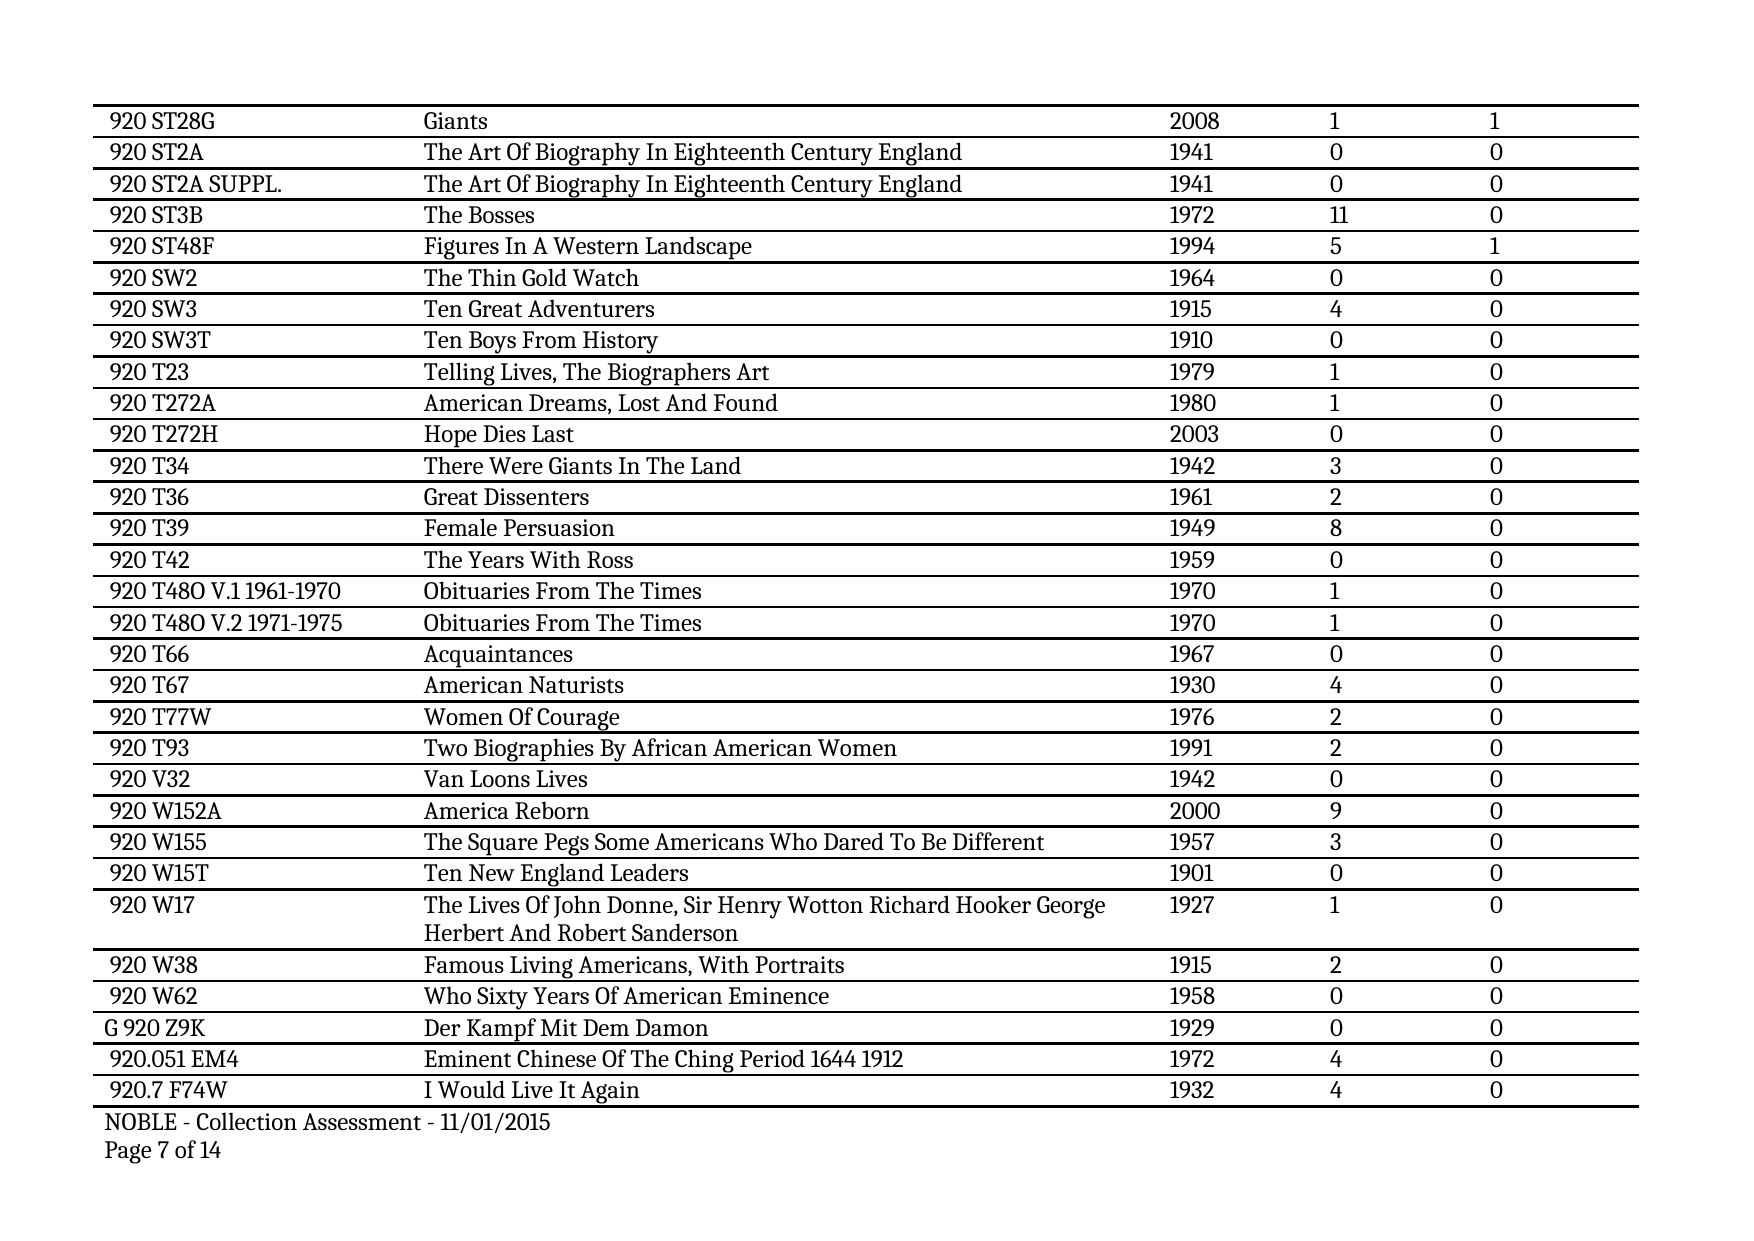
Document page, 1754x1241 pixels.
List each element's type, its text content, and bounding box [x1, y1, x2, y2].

table_cell 920 T272H [93, 420, 412, 449]
table_cell American Dreams, Lost And Found [413, 389, 1159, 418]
table_cell Ten Great Adventurers [413, 295, 1159, 324]
table_cell 0 [1319, 170, 1478, 198]
table_cell 920 T42 [93, 546, 412, 574]
table_cell I Would Live It Again [413, 1076, 1159, 1105]
table_cell 920 W15T [93, 859, 412, 888]
table_cell 2 [1319, 483, 1478, 512]
table_cell 0 [1319, 546, 1478, 574]
table_cell 1976 [1159, 703, 1319, 731]
table_cell 1901 [1159, 859, 1319, 888]
table_cell 0 [1479, 483, 1638, 512]
table_cell Eminent Chinese Of The Ching Period 1644 1912 [413, 1045, 1159, 1073]
table_cell 1967 [1159, 640, 1319, 668]
table_cell Figures In A Western Landscape [413, 232, 1159, 261]
table_cell 0 [1479, 295, 1638, 324]
table_cell 1 [1319, 107, 1478, 136]
table_cell 920 SW3 [93, 295, 412, 324]
table_cell 920 W152A [93, 797, 412, 825]
table_cell 920 T34 [93, 452, 412, 480]
table_cell 11 [1319, 201, 1478, 229]
table_cell 8 [1319, 515, 1478, 543]
table_cell 0 [1319, 765, 1478, 794]
table_cell The Bosses [413, 201, 1159, 229]
table_cell 920 T66 [93, 640, 412, 668]
table_cell Ten Boys From History [413, 326, 1159, 355]
table_cell The Art Of Biography In Eighteenth Century England [413, 170, 1159, 198]
table_cell 2 [1319, 951, 1478, 979]
table_cell Female Persuasion [413, 515, 1159, 543]
table_cell 1 [1319, 891, 1478, 948]
table_cell 920 T272A [93, 389, 412, 418]
table_cell 1915 [1159, 295, 1319, 324]
table_cell 920 T77W [93, 703, 412, 731]
table_cell 920 T67 [93, 671, 412, 700]
table_cell 920 ST28G [93, 107, 412, 136]
table_cell 0 [1479, 951, 1638, 979]
table_cell 920 T39 [93, 515, 412, 543]
table_cell Hope Dies Last [413, 420, 1159, 449]
table_cell 920 T93 [93, 734, 412, 763]
table_cell 1 [1319, 608, 1478, 637]
table_cell 0 [1319, 326, 1478, 355]
table_cell 920 ST48F [93, 232, 412, 261]
table_cell 4 [1319, 1076, 1478, 1105]
table_cell 0 [1319, 420, 1478, 449]
table_cell 1941 [1159, 138, 1319, 167]
table_cell 920.7 F74W [93, 1076, 412, 1105]
table_cell 4 [1319, 1045, 1478, 1073]
table_cell Van Loons Lives [413, 765, 1159, 794]
table_cell 0 [1319, 138, 1478, 167]
table_cell 0 [1479, 982, 1638, 1011]
table_cell 2008 [1159, 107, 1319, 136]
table_cell 0 [1479, 358, 1638, 386]
table_cell 2 [1319, 734, 1478, 763]
table_cell 2003 [1159, 420, 1319, 449]
table_cell 920 W38 [93, 951, 412, 979]
table_cell The Art Of Biography In Eighteenth Century England [413, 138, 1159, 167]
table_cell The Square Pegs Some Americans Who Dared To Be Different [413, 828, 1159, 857]
table_cell 0 [1479, 577, 1638, 606]
table_cell 920 ST2A SUPPL. [93, 170, 412, 198]
table_cell 1 [1319, 358, 1478, 386]
table_cell There Were Giants In The Land [413, 452, 1159, 480]
table_cell 1991 [1159, 734, 1319, 763]
table_cell 0 [1479, 170, 1638, 198]
table_cell 1942 [1159, 452, 1319, 480]
table_cell Two Biographies By African American Women [413, 734, 1159, 763]
table_cell 1970 [1159, 577, 1319, 606]
table_cell 1915 [1159, 951, 1319, 979]
table_cell 1941 [1159, 170, 1319, 198]
table_cell 0 [1319, 640, 1478, 668]
table_cell 0 [1319, 264, 1478, 292]
table_cell 1 [1479, 107, 1638, 136]
table_cell Famous Living Americans, With Portraits [413, 951, 1159, 979]
table_cell 2000 [1159, 797, 1319, 825]
table_cell 1 [1479, 232, 1638, 261]
table_cell The Thin Gold Watch [413, 264, 1159, 292]
table_cell 1927 [1159, 891, 1319, 948]
table_cell 1972 [1159, 201, 1319, 229]
table_cell 0 [1319, 859, 1478, 888]
table_cell 1957 [1159, 828, 1319, 857]
table_cell Obituaries From The Times [413, 608, 1159, 637]
table_cell 0 [1479, 765, 1638, 794]
table_cell 0 [1479, 640, 1638, 668]
table_cell 0 [1479, 608, 1638, 637]
table_cell 1932 [1159, 1076, 1319, 1105]
table_cell Who Sixty Years Of American Eminence [413, 982, 1159, 1011]
table_cell Obituaries From The Times [413, 577, 1159, 606]
table_cell 1961 [1159, 483, 1319, 512]
table_cell 1929 [1159, 1013, 1319, 1042]
table_cell American Naturists [413, 671, 1159, 700]
table_cell 920 ST2A [93, 138, 412, 167]
table_cell 0 [1479, 1076, 1638, 1105]
table_cell 1958 [1159, 982, 1319, 1011]
table_cell Ten New England Leaders [413, 859, 1159, 888]
table_cell The Lives Of John Donne, Sir Henry Wotton Richard Hooker George Herbert And Robert Sanderson [413, 891, 1159, 948]
table_cell 0 [1479, 797, 1638, 825]
table_cell 1964 [1159, 264, 1319, 292]
table_cell Giants [413, 107, 1159, 136]
table_cell 920 W155 [93, 828, 412, 857]
table_cell Telling Lives, The Biographers Art [413, 358, 1159, 386]
table_cell 920 T36 [93, 483, 412, 512]
table_cell 0 [1479, 264, 1638, 292]
table_cell 920 W17 [93, 891, 412, 948]
table_cell 9 [1319, 797, 1478, 825]
table_cell 0 [1479, 389, 1638, 418]
table_cell 1970 [1159, 608, 1319, 637]
table_cell 920 ST3B [93, 201, 412, 229]
table_cell Women Of Courage [413, 703, 1159, 731]
table_cell 0 [1479, 859, 1638, 888]
table_cell 5 [1319, 232, 1478, 261]
table_cell Der Kampf Mit Dem Damon [413, 1013, 1159, 1042]
table_cell 0 [1479, 1045, 1638, 1073]
table_cell 1949 [1159, 515, 1319, 543]
table_cell 920 V32 [93, 765, 412, 794]
table_cell 0 [1479, 734, 1638, 763]
table_cell 0 [1479, 1013, 1638, 1042]
table_cell 920 SW3T [93, 326, 412, 355]
table_cell 1979 [1159, 358, 1319, 386]
table_cell 0 [1479, 515, 1638, 543]
table_cell 0 [1479, 138, 1638, 167]
table_cell 4 [1319, 295, 1478, 324]
table_cell 920 W62 [93, 982, 412, 1011]
table_cell 1942 [1159, 765, 1319, 794]
table_cell Acquaintances [413, 640, 1159, 668]
table_cell 0 [1479, 326, 1638, 355]
table_cell 2 [1319, 703, 1478, 731]
table_cell 1994 [1159, 232, 1319, 261]
table_cell 0 [1479, 891, 1638, 948]
table_cell 920.051 EM4 [93, 1045, 412, 1073]
table_cell 1 [1319, 389, 1478, 418]
table_cell 3 [1319, 828, 1478, 857]
table_cell 0 [1479, 703, 1638, 731]
table_cell 1959 [1159, 546, 1319, 574]
table_cell 0 [1479, 671, 1638, 700]
table_cell 0 [1479, 420, 1638, 449]
table_cell 1 [1319, 577, 1478, 606]
table_cell Great Dissenters [413, 483, 1159, 512]
table_cell G 920 Z9K [93, 1013, 412, 1042]
table_cell 0 [1319, 982, 1478, 1011]
table_cell 0 [1479, 452, 1638, 480]
table_cell 920 T23 [93, 358, 412, 386]
table_cell 1930 [1159, 671, 1319, 700]
table_cell 920 T48O V.1 1961-1970 [93, 577, 412, 606]
table_cell 920 T48O V.2 1971-1975 [93, 608, 412, 637]
table_cell 920 SW2 [93, 264, 412, 292]
table_cell 1980 [1159, 389, 1319, 418]
table_cell America Reborn [413, 797, 1159, 825]
table_cell 1972 [1159, 1045, 1319, 1073]
table_cell 0 [1479, 201, 1638, 229]
table_cell 0 [1479, 546, 1638, 574]
table_cell 4 [1319, 671, 1478, 700]
table_cell The Years With Ross [413, 546, 1159, 574]
table_cell 1910 [1159, 326, 1319, 355]
table_cell 3 [1319, 452, 1478, 480]
table_cell 0 [1479, 828, 1638, 857]
table_cell 0 [1319, 1013, 1478, 1042]
